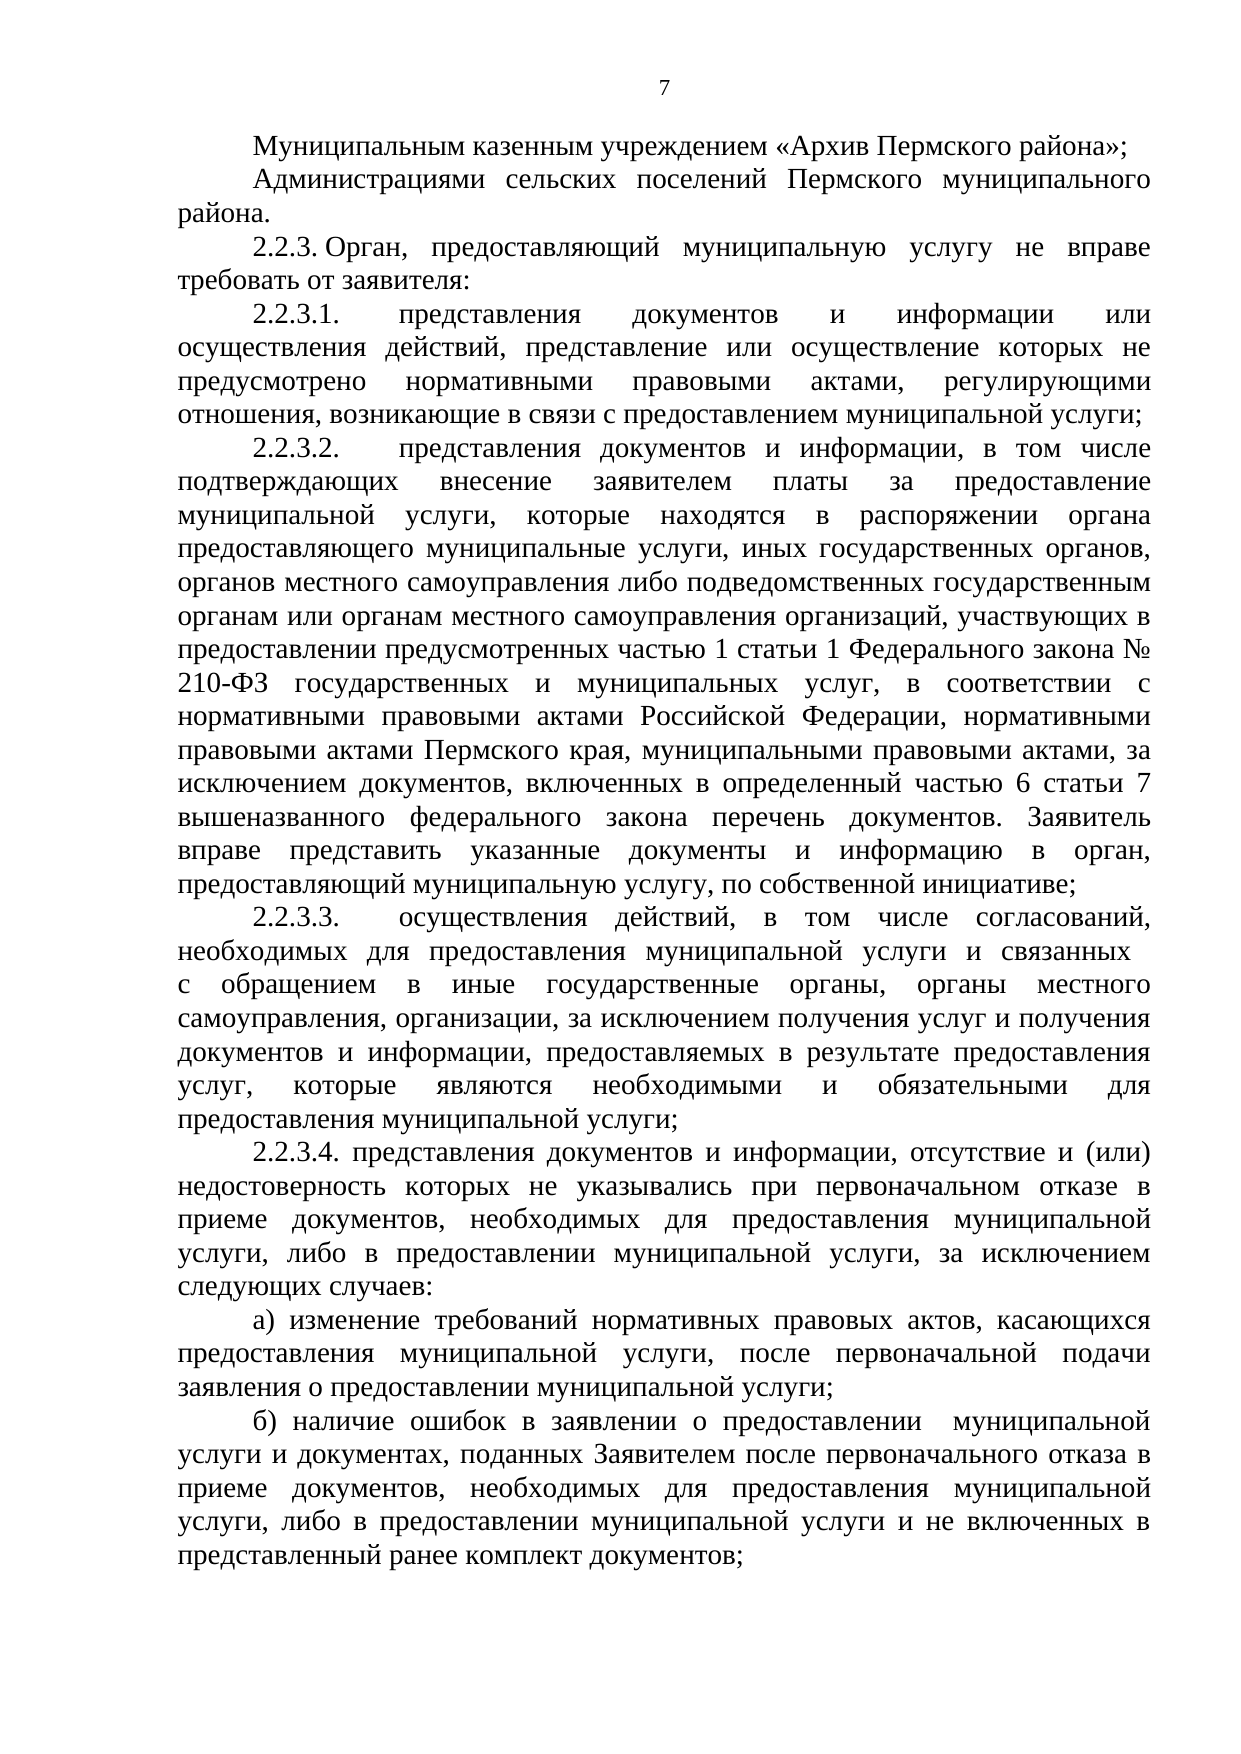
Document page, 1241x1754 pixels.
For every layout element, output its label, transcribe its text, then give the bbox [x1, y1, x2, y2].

text 2.2.3.3. осуществления действий, в том числе согласований, необходимых для предоставления муниципальной услуги и связанных с обращением в иные государственные органы, органы местного самоуправления, организации, за исключением получения услуг и получения документов и информации, предоставляемых в результате предоставления услуг, которые являются необходимыми и обязательными для предоставления муниципальной услуги; [177, 899, 1152, 1134]
text 2.2.3.4. представления документов и информации, отсутствие и (или) недостоверность которых не указывались при первоначальном отказе в приеме документов, необходимых для предоставления муниципальной услуги, либо в предоставлении муниципальной услуги, за исключением следующих случаев: [177, 1134, 1152, 1302]
text 2.2.3.1. представления документов и информации или осуществления действий, представление или осуществление которых не предусмотрено нормативными правовыми актами, регулирующими отношения, возникающие в связи с предоставлением муниципальной услуги; [177, 296, 1152, 430]
text Муниципальным казенным учреждением «Архив Пермского района»; [177, 128, 1152, 162]
text 2.2.3. Орган, предоставляющий муниципальную услугу не вправе требовать от заявителя: [177, 229, 1152, 296]
text а) изменение требований нормативных правовых актов, касающихся предоставления муниципальной услуги, после первоначальной подачи заявления о предоставлении муниципальной услуги; [177, 1302, 1152, 1403]
text Администрациями сельских поселений Пермского муниципального района. [177, 162, 1152, 229]
text б) наличие ошибок в заявлении о предоставлении муниципальной услуги и документах, поданных Заявителем после первоначального отказа в приеме документов, необходимых для предоставления муниципальной услуги, либо в предоставлении муниципальной услуги и не включенных в представленный ранее комплект документов; [177, 1403, 1152, 1570]
text 2.2.3.2. представления документов и информации, в том числе подтверждающих внесение заявителем платы за предоставление муниципальной услуги, которые находятся в распоряжении органа предоставляющего муниципальные услуги, иных государственных органов, органов местного самоуправления либо подведомственных государственным органам или органам местного самоуправления организаций, участвующих в предоставлении предусмотренных частью 1 статьи 1 Федерального закона № 210-ФЗ государственных и муниципальных услуг, в соответствии с нормативными правовыми актами Российской Федерации, нормативными правовыми актами Пермского края, муниципальными правовыми актами, за исключением документов, включенных в определенный частью 6 статьи 7 вышеназванного федерального закона перечень документов. Заявитель вправе представить указанные документы и информацию в орган, предоставляющий муниципальную услугу, по собственной инициативе; [177, 430, 1152, 899]
